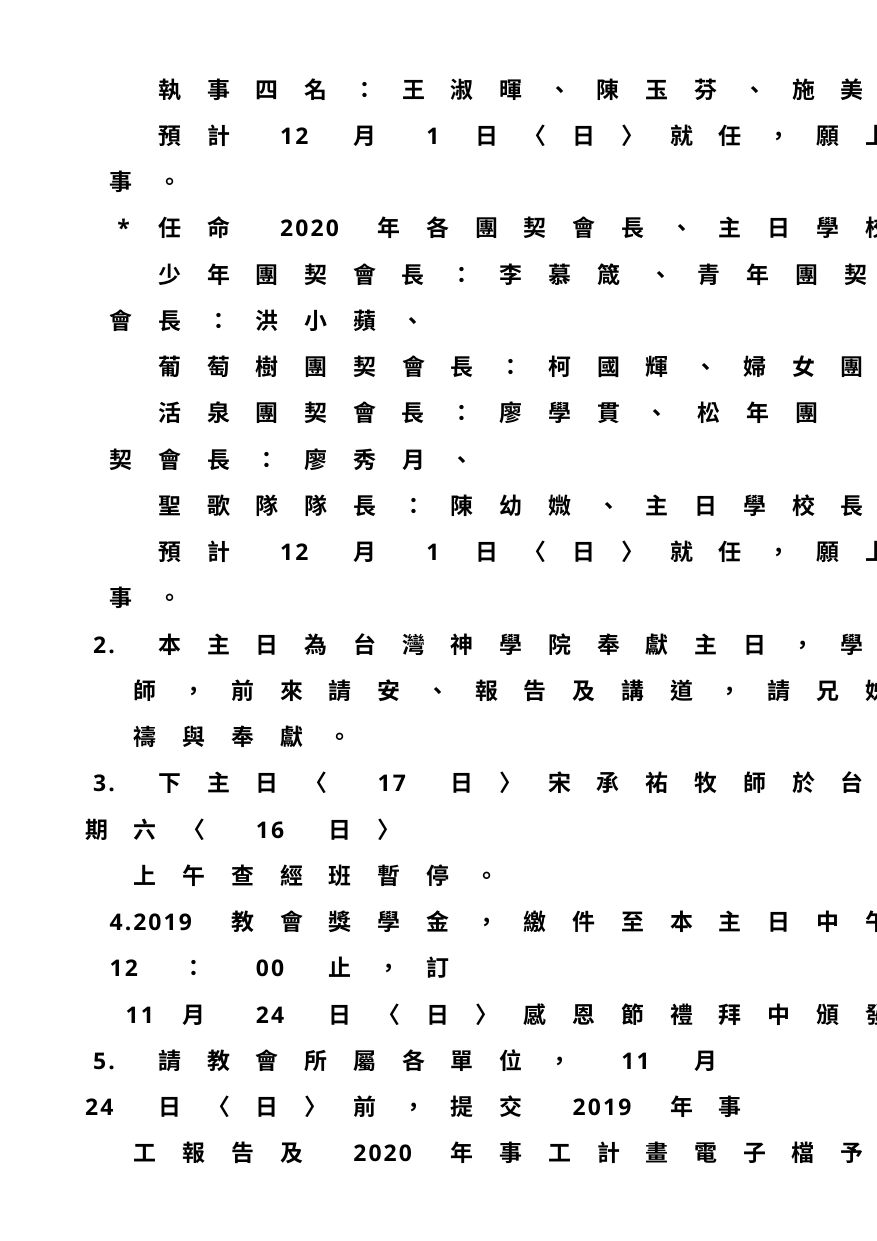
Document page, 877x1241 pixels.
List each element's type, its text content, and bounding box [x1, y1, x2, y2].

text 聖歌隊隊長：陳幼媺、主日學校長：張信宏〈任期四年〉。 [101, 481, 792, 528]
text 少年團契會長：李慕箴、青年團契會長：洪小蘋、 [101, 250, 792, 343]
text 葡萄樹團契會長：柯國輝、婦女團契會長：王淑暉、 [101, 343, 792, 389]
text 師，前來請安、報告及講道，請兄姊為學院事工關心、代 [85, 666, 792, 713]
text *任命2020年各團契會長、主日學校長及聖歌隊長： [101, 204, 792, 250]
text 4.2019教會獎學金，繳件至本主日中午12：00止，訂 [101, 898, 792, 990]
text 2.本主日為台灣神學院奉獻主日，學院請派忠明教會張寬牧 [85, 620, 792, 666]
text 活泉團契會長：廖學貫、松年團契會長：廖秀月、 [101, 389, 792, 481]
text 上午查經班暫停。 [85, 851, 792, 898]
text 禱與奉獻。 [85, 713, 792, 759]
text 3.下主日〈17日〉宋承祐牧師於台南服事，星期六〈16日〉 [85, 759, 792, 851]
text 執事四名：王淑暉、陳玉芬、施美娟、楊恩懷。 [101, 65, 792, 111]
text 5.請教會所屬各單位，11月24日〈日〉前，提交2019年事 [85, 1036, 792, 1129]
text 預計12月1日〈日〉就任，願上帝帶領服事。 [101, 528, 792, 620]
text 預計12月1日〈日〉就任，願上帝帶領服事。 [101, 111, 792, 204]
text 11月24日〈日〉感恩節禮拜中頒發。 [101, 990, 792, 1036]
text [85, 1129, 792, 1175]
